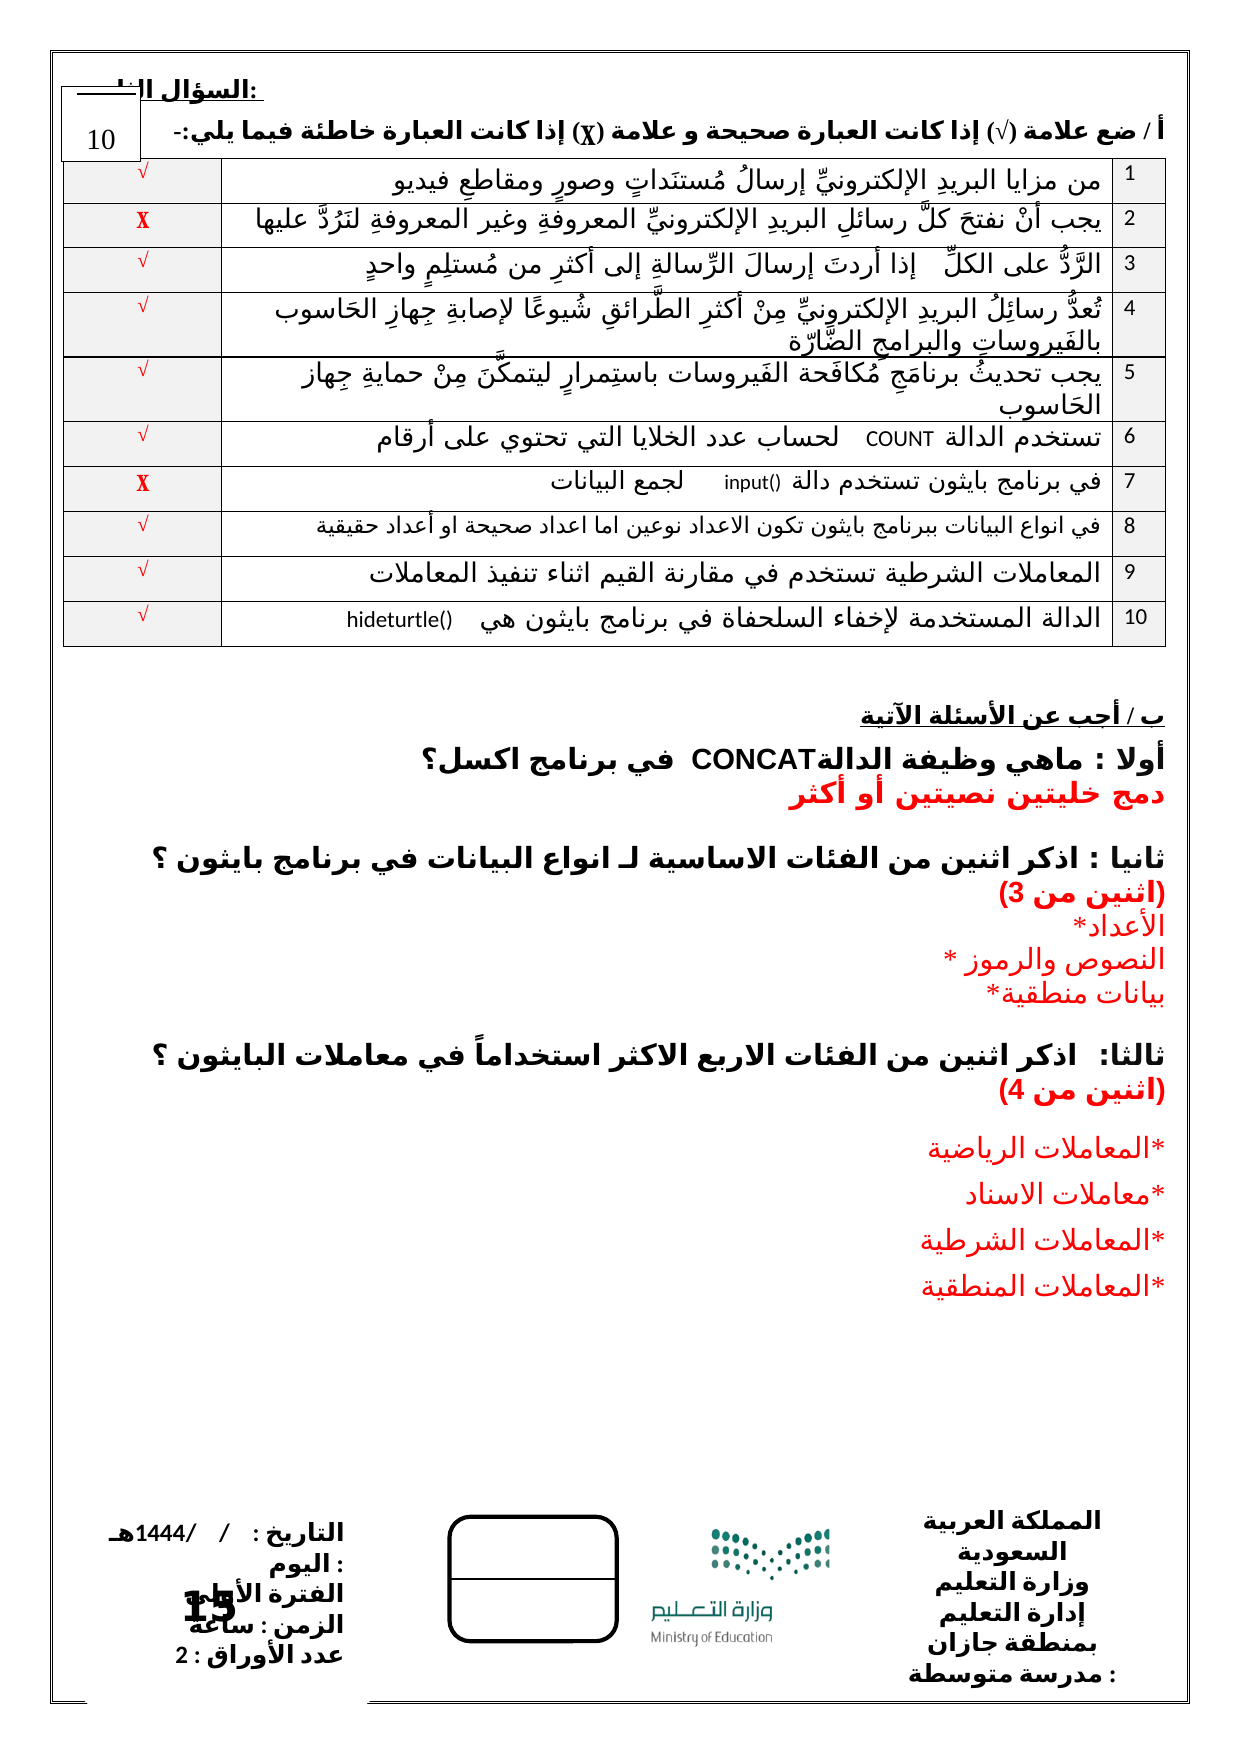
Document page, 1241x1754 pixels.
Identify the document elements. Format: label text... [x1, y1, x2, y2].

table_cell √ [64, 248, 221, 292]
text ب / أجب عن الأسئلة الآتية [75, 701, 1165, 729]
table_cell √ [64, 602, 221, 646]
table_cell المعاملات الشرطية تستخدم في مقارنة القيم اثناء تنفيذ المعاملات [222, 557, 1112, 601]
text * النصوص والرموز [75, 942, 1165, 976]
table_cell 7 [1113, 467, 1165, 511]
table_cell لجمع البيانات input() في برنامج بايثون تستخدم دالة [222, 467, 1112, 511]
table_cell 4 [1113, 293, 1165, 356]
table_cell hideturtle() الدالة المستخدمة لإخفاء السلحفاة في برنامج بايثون هي [222, 602, 1112, 646]
table_cell في انواع البيانات ببرنامج بايثون تكون الاعداد نوعين اما اعداد صحيحة او أعداد حقيقية [222, 512, 1112, 556]
text أ / ضع علامة (√) إذا كانت العبارة صحيحة و علامة (ꭓ) إذا كانت العبارة خاطئة فيما يلي:- [141, 116, 1165, 145]
text في برنامج اكسل؟ CONCATأولا : ماهي وظيفة الدالة [75, 742, 1165, 776]
text ثانيا : اذكر اثنين من الفئات الاساسية لـ انواع البيانات في برنامج بايثون ؟ (اثنين من 3) [75, 841, 1165, 909]
text *بيانات منطقية [75, 976, 1165, 1009]
table_cell √ [64, 422, 221, 466]
picture [648, 1522, 829, 1651]
table_cell √ [64, 293, 221, 356]
table_header 1 [1113, 159, 1165, 202]
table_cell 2 [1113, 204, 1165, 247]
text *المعاملات المنطقية [75, 1269, 1165, 1303]
table_cell √ [64, 358, 221, 421]
table_cell الرَّدُّ على الكلِّ إذا أردتَ إرسالَ الرِّسالةِ إلى أكثرِ من مُستلِمٍ واحدٍ [222, 248, 1112, 292]
table_cell 9 [1113, 557, 1165, 601]
table_cell لحساب عدد الخلايا التي تحتوي على أرقام COUNT تستخدم الدالة [222, 422, 1112, 466]
table_header من مزايا البريدِ الإلكترونيِّ إرسالُ مُستنَداتٍ وصورٍ ومقاطعِ فيديو [222, 159, 1112, 202]
table_cell √ [64, 557, 221, 601]
table_cell ꭓ [64, 204, 221, 247]
table_cell تُعدُّ رسائِلُ البريدِ الإلكترونيِّ مِنْ أكثرِ الطَّرائقِ شُيوعًا لإصابةِ جِهازِ الحَاسوب بالفَيروساتِ والبرامجِ الضَّارّة [222, 293, 1112, 356]
text دمج خليتين نصيتين أو أكثر [75, 776, 1165, 810]
table_cell 10 [1113, 602, 1165, 646]
table_cell 6 [1113, 422, 1165, 466]
text *الأعداد [75, 909, 1165, 942]
text *معاملات الاسناد [75, 1177, 1165, 1211]
table_cell √ [64, 512, 221, 556]
text ثالثا: اذكر اثنين من الفئات الاربع الاكثر استخداماً في معاملات البايثون ؟ (اثنين من 4) [75, 1038, 1165, 1106]
table_cell 5 [1113, 358, 1165, 421]
text *المعاملات الشرطية [75, 1223, 1165, 1257]
table_header √ [64, 159, 221, 202]
table_cell 8 [1113, 512, 1165, 556]
table_cell يجب أنْ نفتحَ كلَّ رسائلِ البريدِ الإلكترونيِّ المعروفةِ وغير المعروفةِ لنَرُدَّ عليها [222, 204, 1112, 247]
table_cell ꭓ [64, 467, 221, 511]
table_cell 3 [1113, 248, 1165, 292]
text *المعاملات الرياضية [75, 1131, 1165, 1164]
table_cell يجب تحديثُ برنامَجِ مُكافَحة الفَيروسات باستِمرارٍ ليتمكَّنَ مِنْ حمايةِ جِهاز الحَاسوب [222, 358, 1112, 421]
